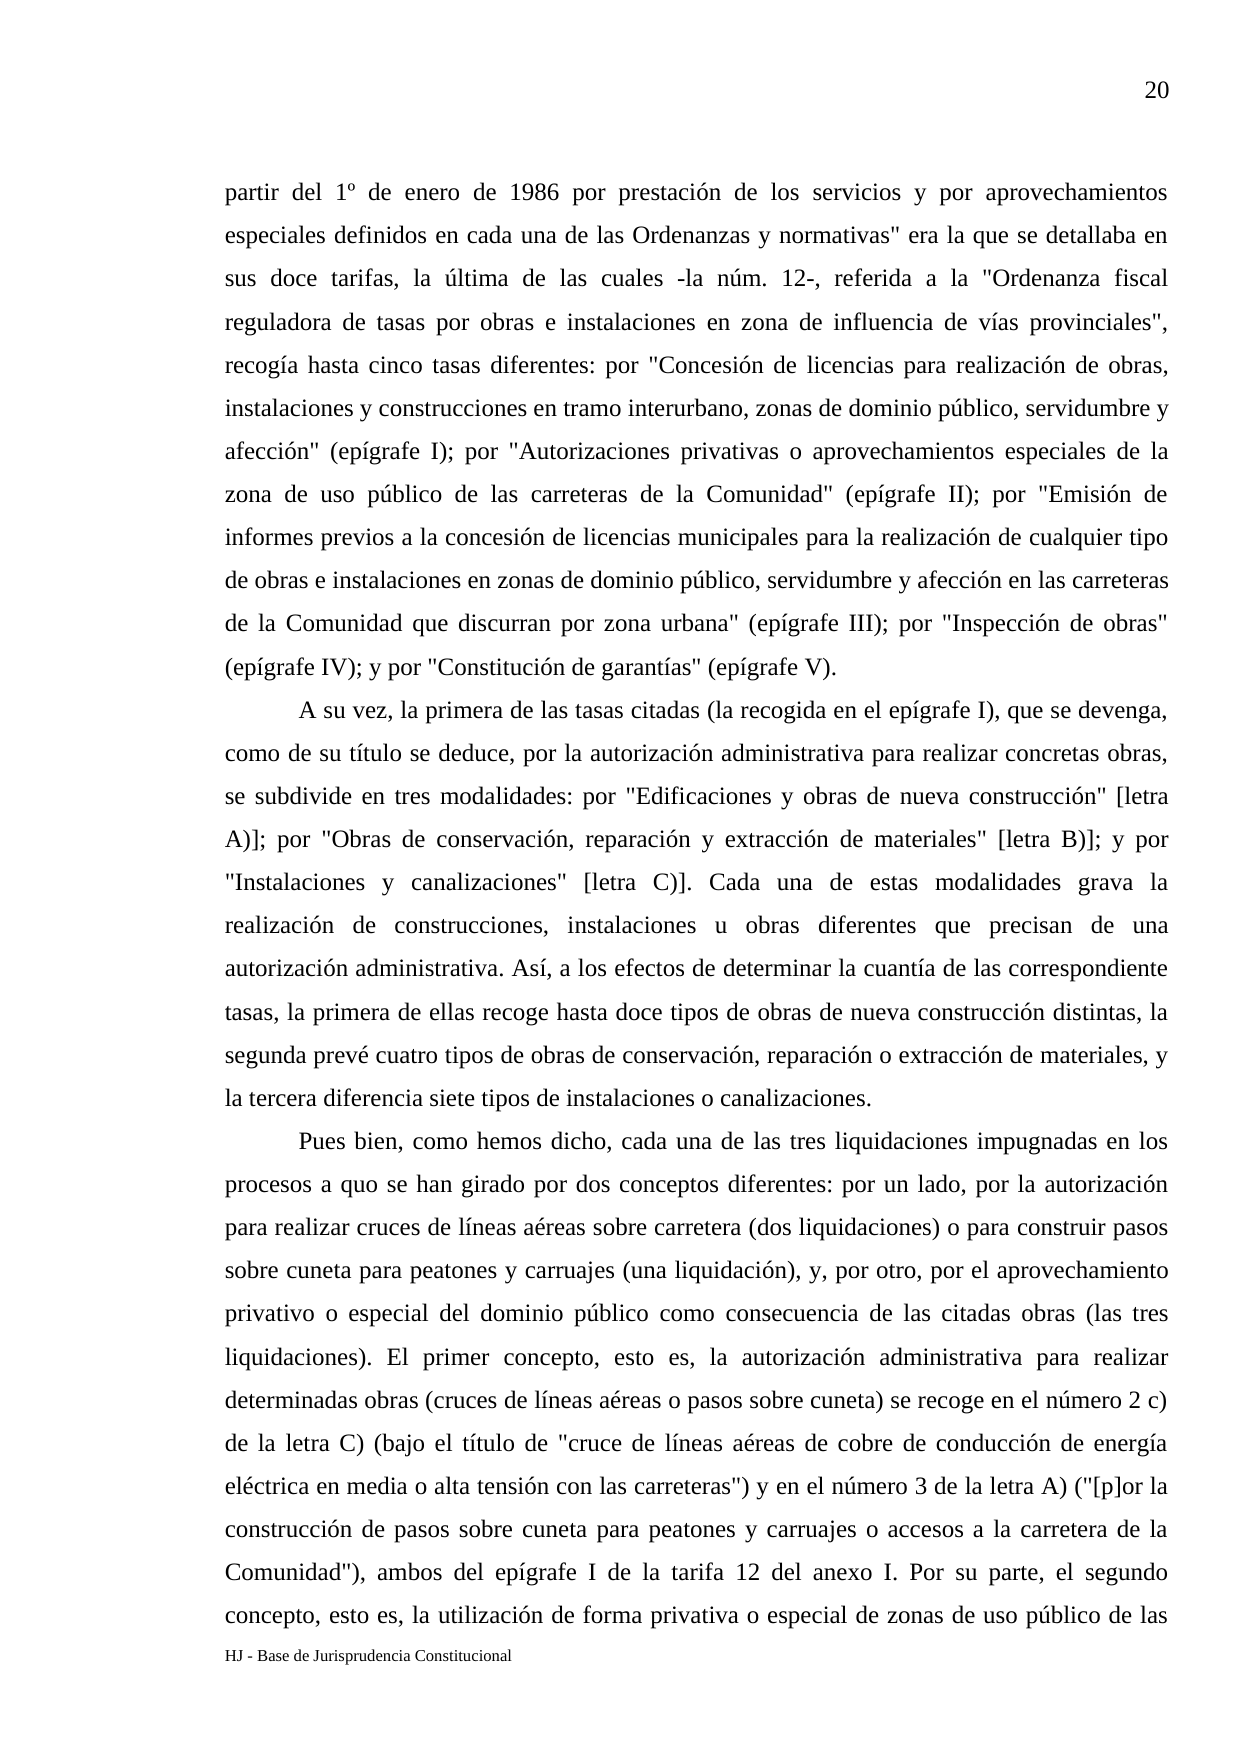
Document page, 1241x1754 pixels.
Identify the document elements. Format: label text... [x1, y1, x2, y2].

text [224, 1126, 1169, 1629]
text A su vez, la primera de las tasas citadas (la recogida en el epígrafe I), que se devenga, como de su título se deduce, por la autorización administrativa para realizar concretas obras, se subdivide en tres modalidades: por "Edificaciones y obras de nueva construcción" [letra A)]; por "Obras de conservación, reparación y extracción de materiales" [letra B)]; y por "Instalaciones y canalizaciones" [letra C)]. Cada una de estas modalidades grava la realización de construcciones, instalaciones u obras diferentes que precisan de una autorización administrativa. Así, a los efectos de determinar la cuantía de las correspondiente tasas, la primera de ellas recoge hasta doce tipos de obras de nueva construcción distintas, la segunda prevé cuatro tipos de obras de conservación, reparación o extracción de materiales, y la tercera diferencia siete tipos de instalaciones o canalizaciones. [224, 695, 1169, 1112]
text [224, 177, 1169, 680]
